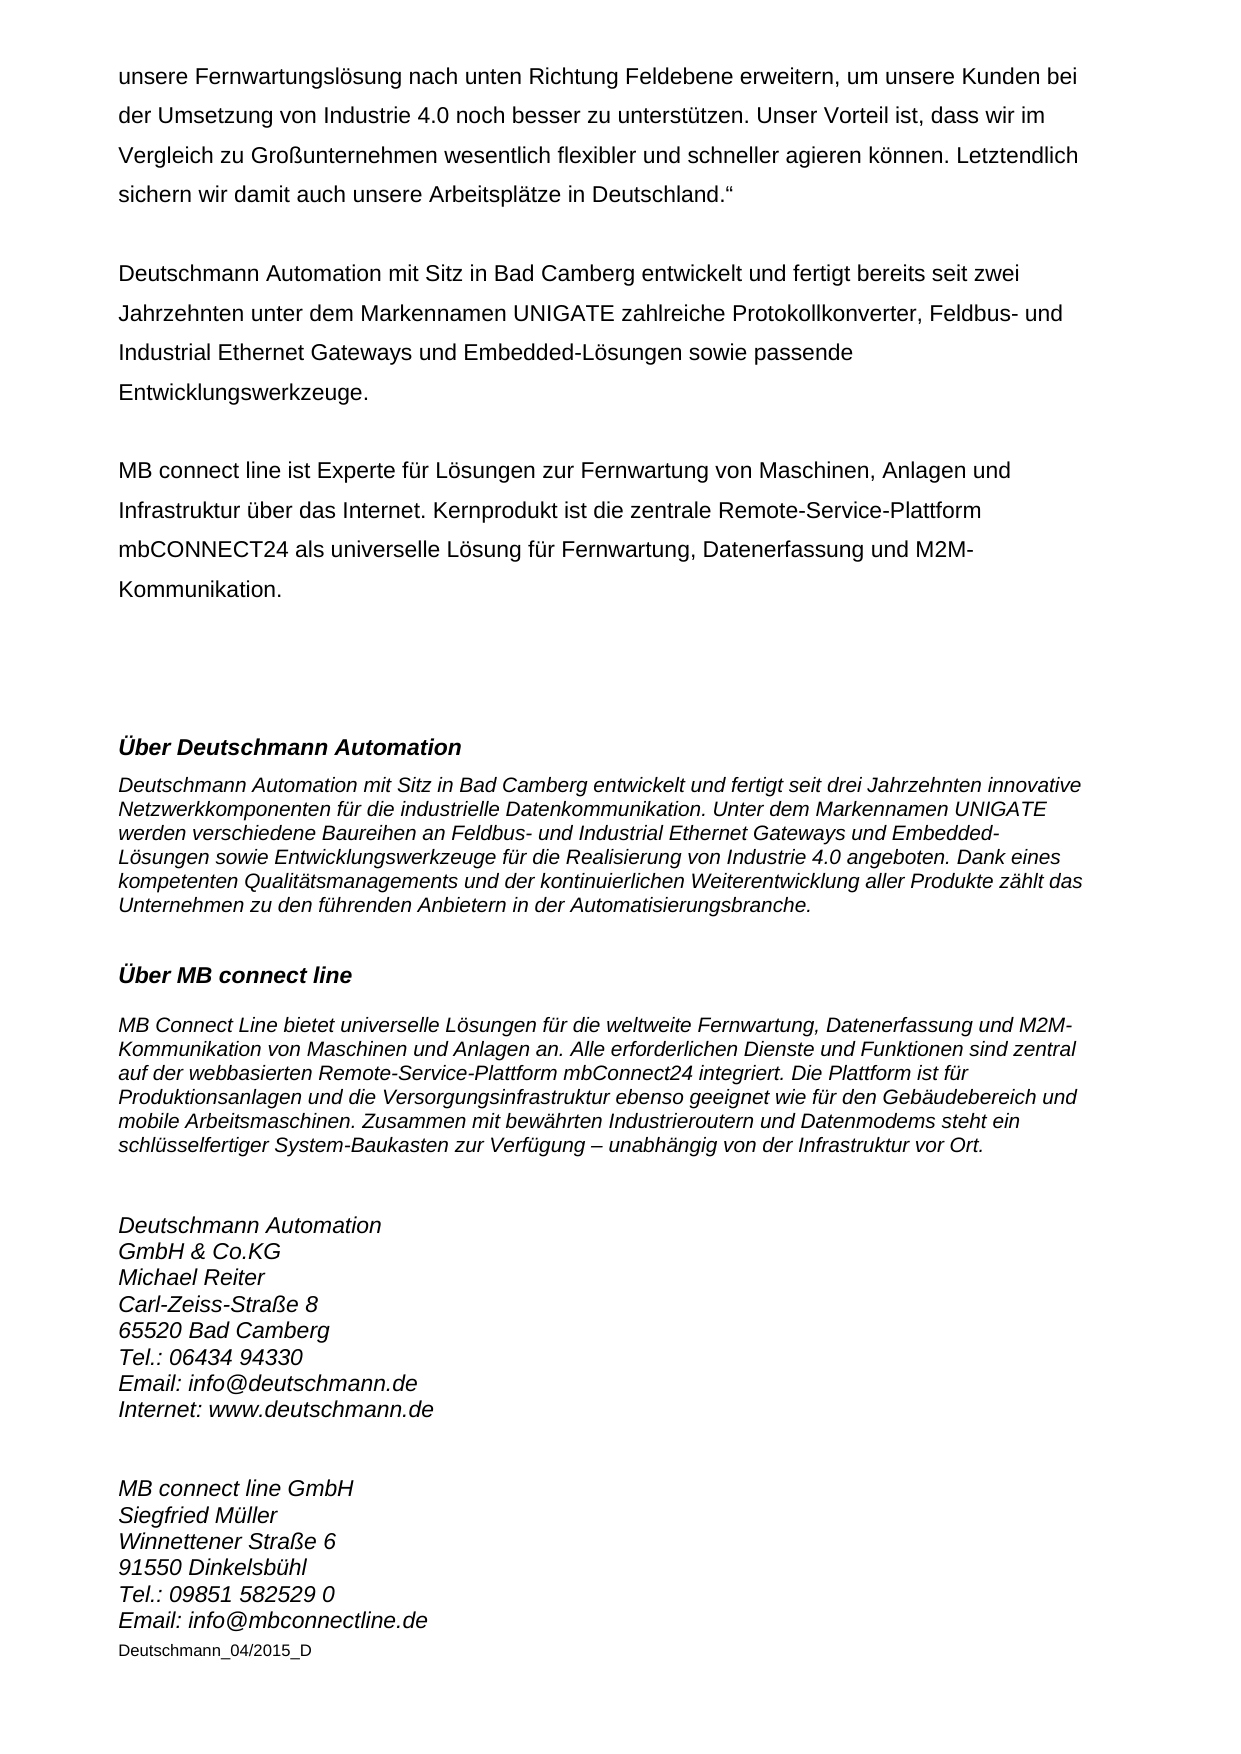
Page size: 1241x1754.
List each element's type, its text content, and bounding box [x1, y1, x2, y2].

text Über Deutschmann Automation [118, 734, 1121, 760]
text Deutschmann Automation [118, 1212, 1092, 1238]
subtitle Deutschmann Automation mit Sitz in Bad Camberg entwickelt und fertigt seit drei Jahrzehnten innovative Netzwerkkomponenten für die industrielle Datenkommunikation. Unter dem Markennamen UNIGATE werden verschiedene Baureihen an Feldbus- und Industrial Ethernet Gateways und Embedded-Lösungen sowie Entwicklungswerkzeuge für die Realisierung von Industrie 4.0 angeboten. Dank eines kompetenten Qualitätsmanagements und der kontinuierlichen Weiterentwicklung aller Produkte zählt das Unternehmen zu den führenden Anbietern in der Automatisierungsbranche. [118, 773, 1092, 917]
text GmbH & Co.KG Michael Reiter [118, 1238, 1092, 1291]
text 91550 Dinkelsbühl [118, 1554, 826, 1581]
text Email: info@mbconnectline.de [118, 1607, 826, 1633]
subtitle Über MB connect line [118, 962, 1092, 989]
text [118, 63, 1092, 207]
text Winnettener Straße 6 [118, 1528, 826, 1554]
text MB connect line ist Experte für Lösungen zur Fernwartung von Maschinen, Anlagen und Infrastruktur über das Internet. Kernprodukt ist die zentrale Remote-Service-Plattform mbCONNECT24 als universelle Lösung für Fernwartung, Datenerfassung und M2M-Kommunikation. [118, 457, 1092, 602]
subtitle MB Connect Line bietet universelle Lösungen für die weltweite Fernwartung, Datenerfassung und M2M-Kommunikation von Maschinen und Anlagen an. Alle erforderlichen Dienste und Funktionen sind zentral auf der webbasierten Remote-Service-Plattform mbConnect24 integriert. Die Plattform ist für Produktionsanlagen und die Versorgungsinfrastruktur ebenso geeignet wie für den Gebäudebereich und mobile Arbeitsmaschinen. Zusammen mit bewährten Industrieroutern und Datenmodems steht ein schlüsselfertiger System-Baukasten zur Verfügung – unabhängig von der Infrastruktur vor Ort. [118, 1013, 1092, 1157]
text Email: info@deutschmann.de Internet: www.deutschmann.de [118, 1370, 1092, 1422]
text Tel.: 09851 582529 0 [118, 1581, 826, 1607]
text 65520 Bad Camberg [118, 1317, 1092, 1343]
text MB connect line GmbH [118, 1475, 826, 1502]
text Tel.: 06434 94330 [118, 1343, 1092, 1370]
text Carl-Zeiss-Straße 8 [118, 1291, 1092, 1317]
text Deutschmann Automation mit Sitz in Bad Camberg entwickelt und fertigt bereits seit zwei Jahrzehnten unter dem Markennamen UNIGATE zahlreiche Protokollkonverter, Feldbus- und Industrial Ethernet Gateways und Embedded-Lösungen sowie passende Entwicklungswerkzeuge. [118, 260, 1092, 405]
text Siegfried Müller [118, 1502, 826, 1528]
